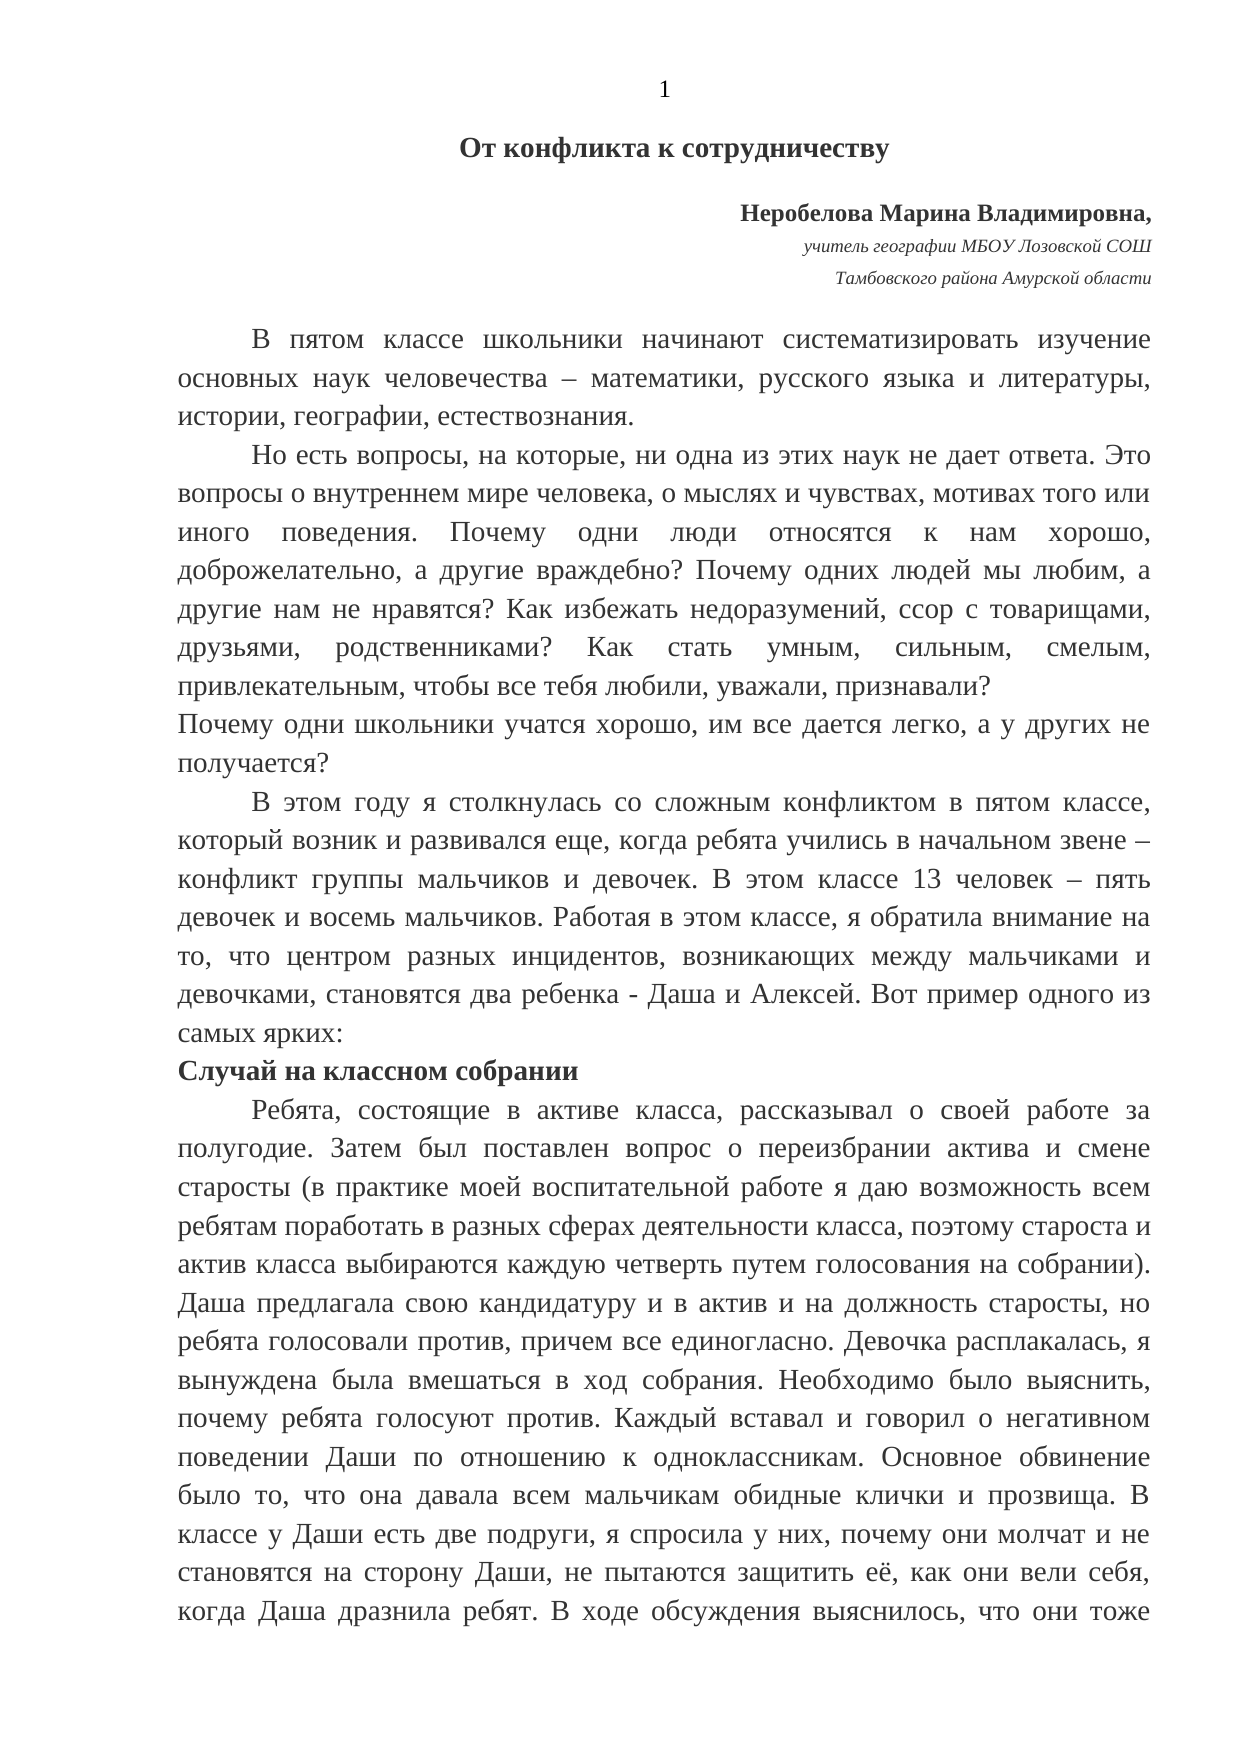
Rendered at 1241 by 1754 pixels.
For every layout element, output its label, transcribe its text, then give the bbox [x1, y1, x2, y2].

text Тамбовского района Амурской области [197, 264, 1152, 289]
text Но есть вопросы, на которые, ни одна из этих наук не дает ответа. Это вопросы о внутреннем мире человека, о мыслях и чувствах, мотивах того или иного поведения. Почему одни люди относятся к нам хорошо, доброжелательно, а другие враждебно? Почему одних людей мы любим, а другие нам не нравятся? Как избежать недоразумений, ссор с товарищами, друзьями, родственниками? Как стать умным, сильным, смелым, привлекательным, чтобы все тебя любили, уважали, признавали? [177, 437, 1152, 702]
text В пятом классе школьники начинают систематизировать изучение основных наук человечества – математики, русского языка и литературы, истории, географии, естествознания. [177, 321, 1152, 432]
text Случай на классном собрании [177, 1053, 1152, 1087]
text От конфликта к сотрудничеству [197, 138, 559, 163]
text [177, 1092, 1152, 1627]
text Неробелова Марина Владимировна, [197, 201, 1152, 226]
text От конфликта к сотрудничеству [563, 138, 1152, 163]
text В этом году я столкнулась со сложным конфликтом в пятом классе, который возник и развивался еще, когда ребята учились в начальном звене – конфликт группы мальчиков и девочек. В этом классе 13 человек – пять девочек и восемь мальчиков. Работая в этом классе, я обратила внимание на то, что центром разных инцидентов, возникающих между мальчиками и девочками, становятся два ребенка - Даша и Алексей. Вот пример одного из самых ярких: [177, 784, 1152, 1048]
text Почему одни школьники учатся хорошо, им все дается легко, а у других не получается? [177, 707, 1152, 779]
text учитель географии МБОУ Лозовской СОШ [197, 233, 1152, 258]
